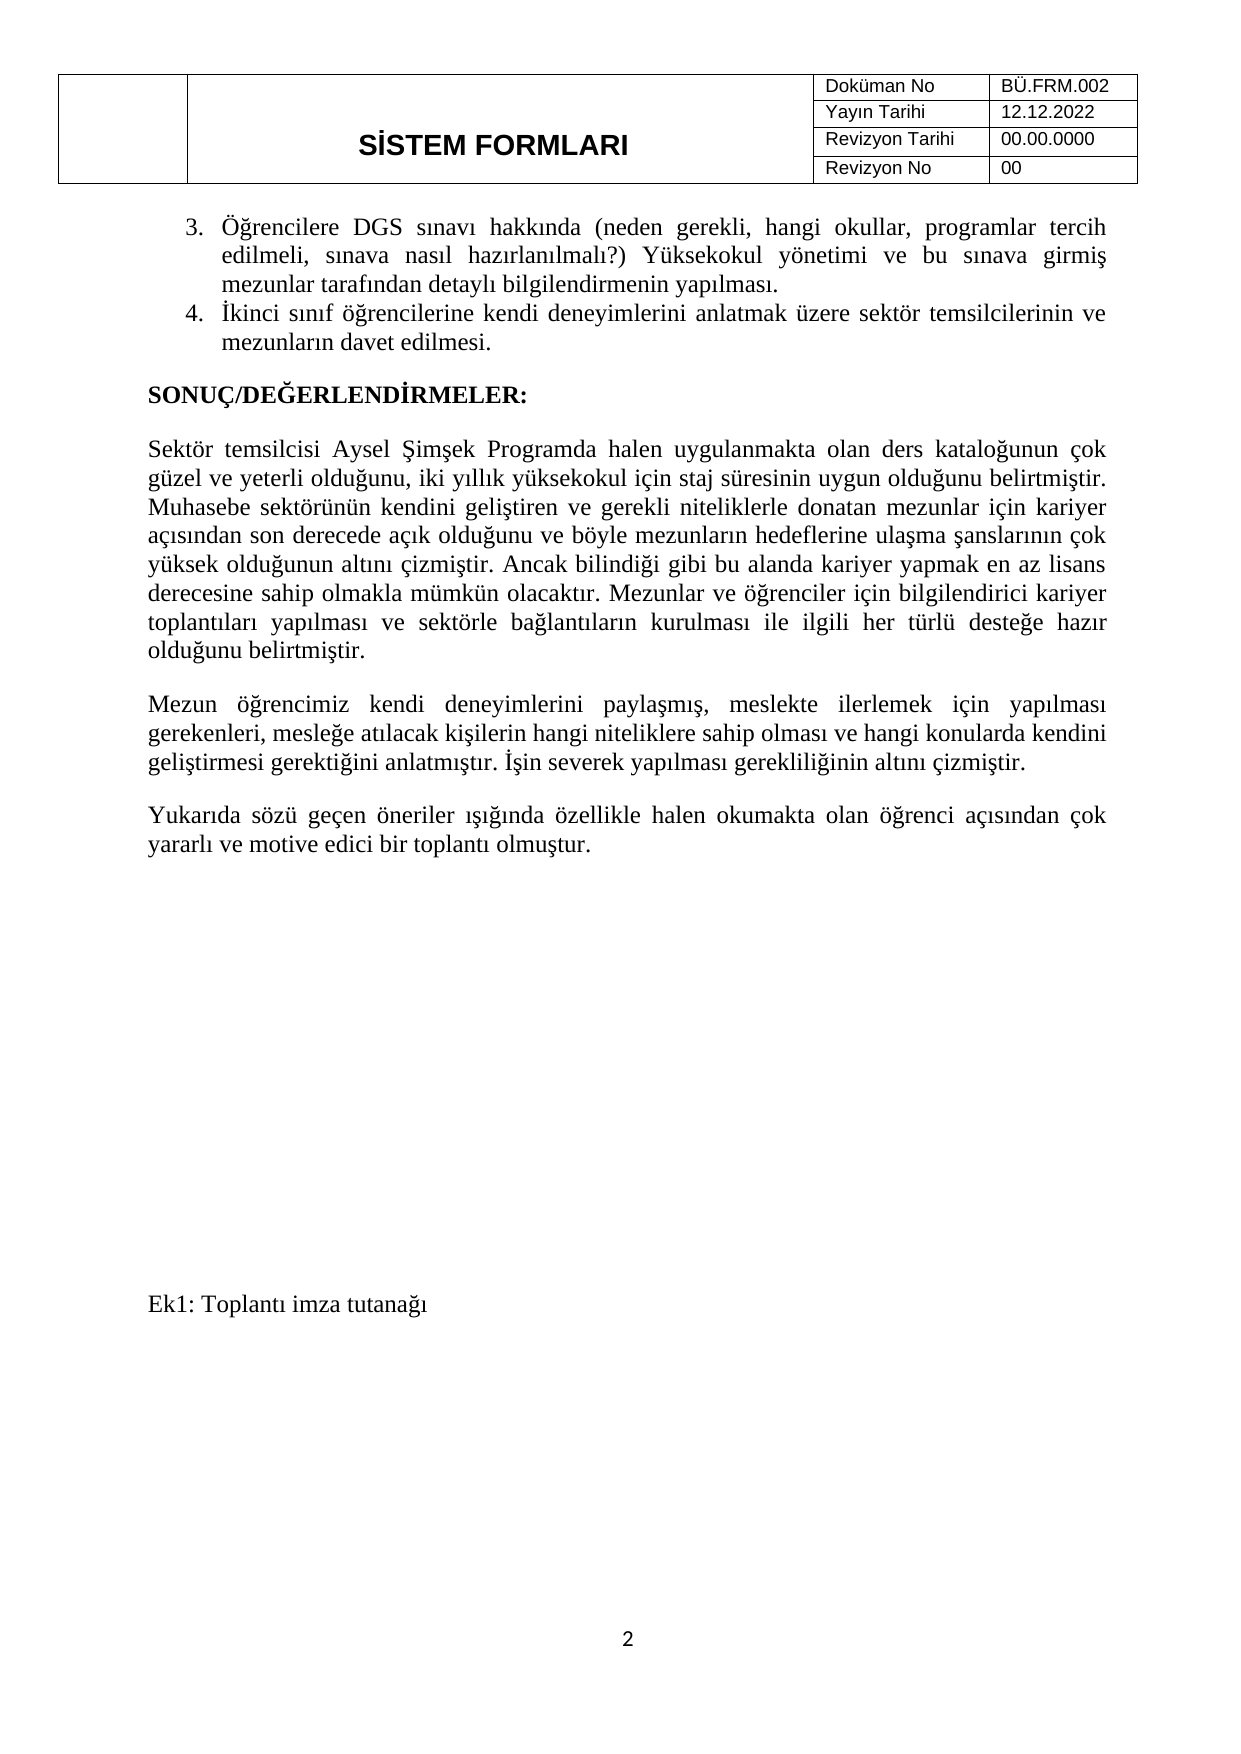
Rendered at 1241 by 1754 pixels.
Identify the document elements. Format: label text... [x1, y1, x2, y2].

text Ek1: Toplantı imza tutanağı [148, 1289, 1107, 1318]
text Mezun öğrencimiz kendi deneyimlerini paylaşmış, meslekte ilerlemek için yapılması gerekenleri, mesleğe atılacak kişilerin hangi niteliklere sahip olması ve hangi konularda kendini geliştirmesi gerektiğini anlatmıştır. İşin severek yapılması gerekliliğinin altını çizmiştir. [148, 689, 1107, 776]
text Yukarıda sözü geçen öneriler ışığında özellikle halen okumakta olan öğrenci açısından çok yararlı ve motive edici bir toplantı olmuştur. [148, 801, 1107, 858]
text Sektör temsilcisi Aysel Şimşek Programda halen uygulanmakta olan ders kataloğunun çok güzel ve yeterli olduğunu, iki yıllık yüksekokul için staj süresinin uygun olduğunu belirtmiştir. Muhasebe sektörünün kendini geliştiren ve gerekli niteliklerle donatan mezunlar için kariyer açısından son derecede açık olduğunu ve böyle mezunların hedeflerine ulaşma şanslarının çok yüksek olduğunun altını çizmiştir. Ancak bilindiği gibi bu alanda kariyer yapmak en az lisans derecesine sahip olmakla mümkün olacaktır. Mezunlar ve öğrenciler için bilgilendirici kariyer toplantıları yapılması ve sektörle bağlantıların kurulması ile ilgili her türlü desteğe hazır olduğunu belirtmiştir. [148, 434, 1107, 664]
text SONUÇ/DEĞERLENDİRMELER: [148, 381, 1107, 409]
list Öğrencilere DGS sınavı hakkında (neden gerekli, hangi okullar, programlar tercih edilmeli, sınava nasıl hazırlanılmalı?) Yüksekokul yönetimi ve bu sınava girmiş mezunlar tarafından detaylı bilgilendirmenin yapılması. [185, 212, 1107, 298]
list İkinci sınıf öğrencilerine kendi deneyimlerini anlatmak üzere sektör temsilcilerinin ve mezunların davet edilmesi. [185, 298, 1107, 356]
